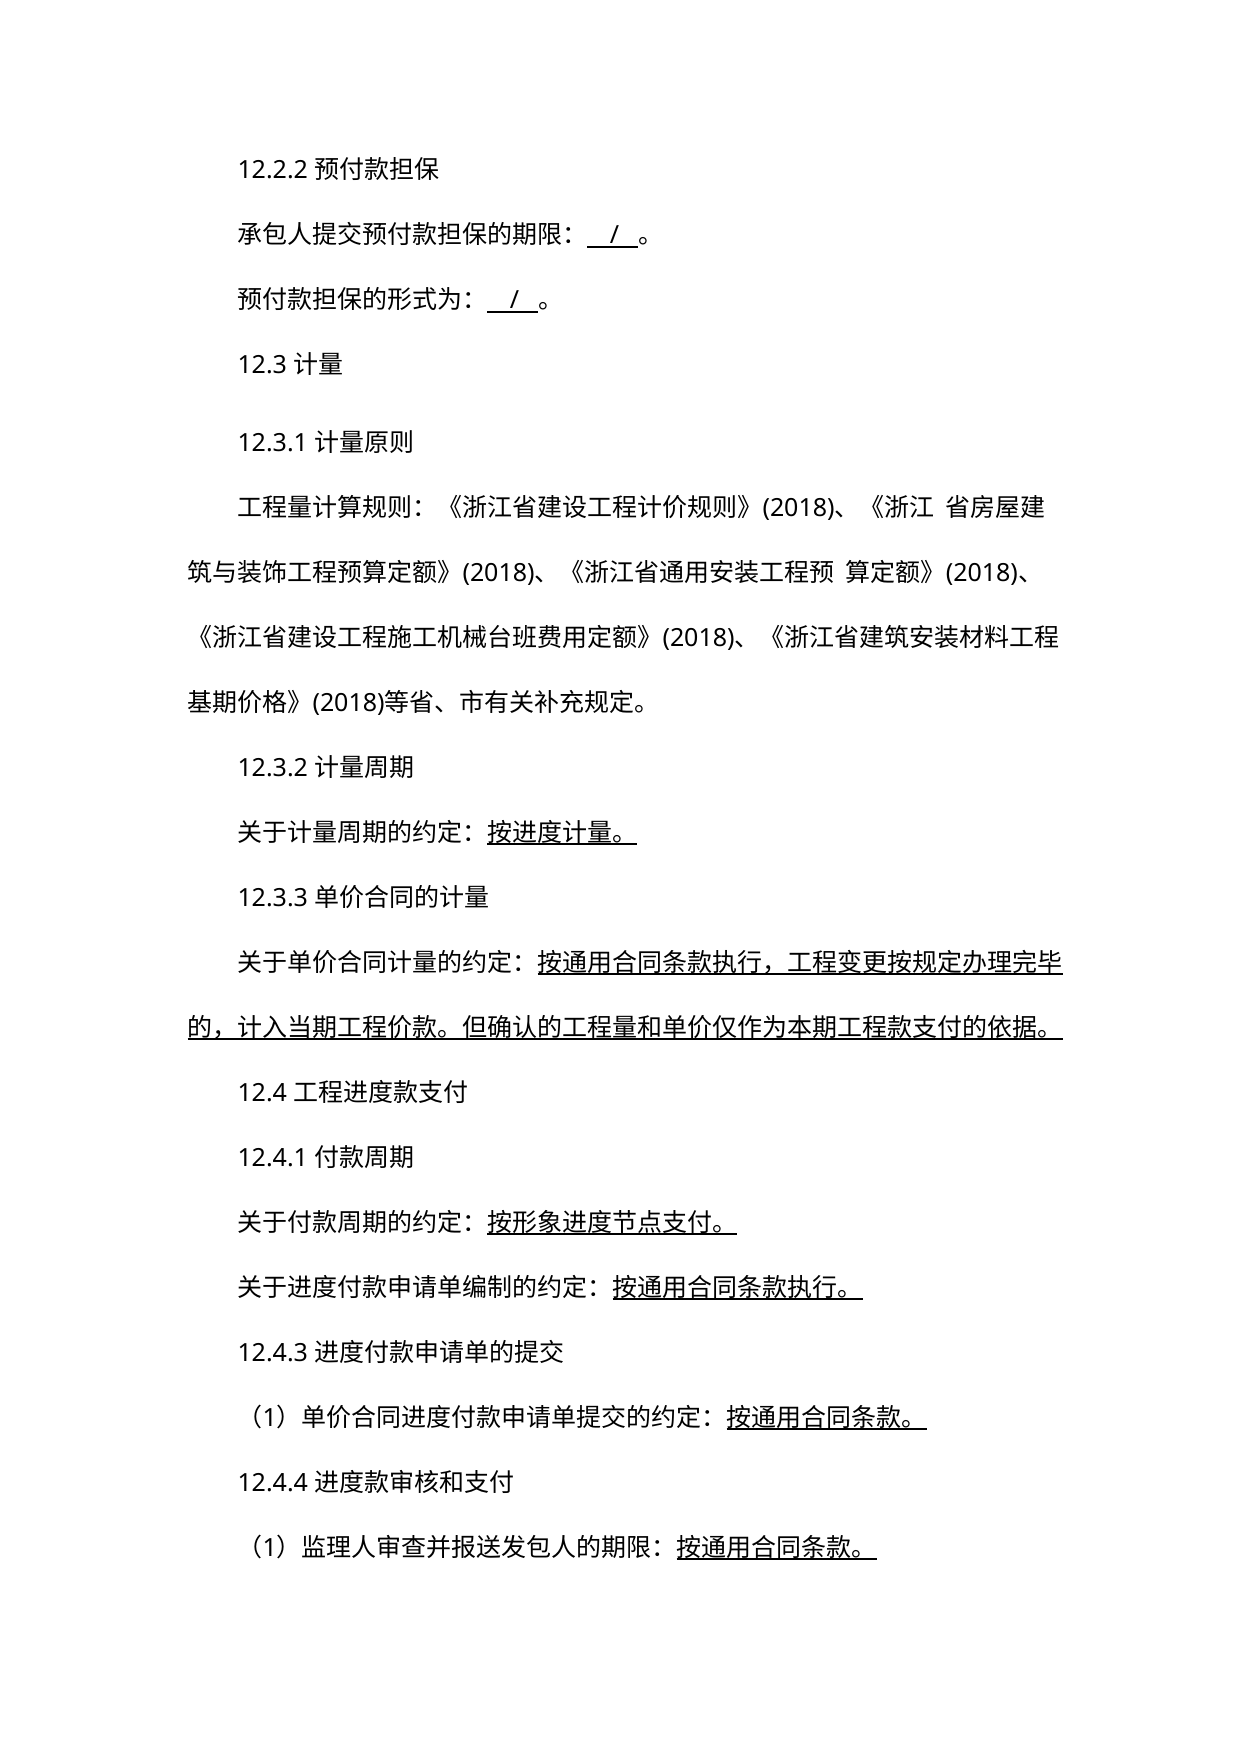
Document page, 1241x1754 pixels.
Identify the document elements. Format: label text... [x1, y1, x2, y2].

text 12.4.1 付款周期 [187, 1123, 1069, 1188]
text 12.4.3 进度付款申请单的提交 [187, 1318, 1069, 1383]
text 12.3.3 单价合同的计量 [187, 863, 1069, 928]
text 关于进度付款申请单编制的约定：按通用合同条款执行。 [187, 1253, 1069, 1318]
text 12.4.4 进度款审核和支付 [187, 1448, 1069, 1513]
text 12.3 计量 [187, 331, 1069, 396]
text 12.2.2 预付款担保 [187, 136, 1069, 201]
text （1）监理人审查并报送发包人的期限：按通用合同条款。 [187, 1513, 1069, 1578]
text 12.3.1 计量原则 [187, 408, 1069, 473]
text 关于单价合同计量的约定：按通用合同条款执行，工程变更按规定办理完毕的，计入当期工程价款。但确认的工程量和单价仅作为本期工程款支付的依据。 [187, 928, 1069, 1058]
text 关于付款周期的约定：按形象进度节点支付。 [187, 1188, 1069, 1253]
text （1）单价合同进度付款申请单提交的约定：按通用合同条款。 [187, 1383, 1069, 1448]
text 12.4 工程进度款支付 [187, 1058, 1069, 1123]
text 承包人提交预付款担保的期限： / 。 [187, 201, 1069, 266]
text 工程量计算规则：《浙江省建设工程计价规则》(2018)、《浙江 省房屋建筑与装饰工程预算定额》(2018)、《浙江省通用安装工程预 算定额》(2018)、《浙江省建设工程施工机械台班费用定额》(2018)、《浙江省建筑安装材料工程基期价格》(2018)等省、市有关补充规定。 [187, 473, 1069, 733]
text 预付款担保的形式为： / 。 [187, 266, 1069, 331]
text 12.3.2 计量周期 [187, 733, 1069, 798]
text 关于计量周期的约定：按进度计量。 [187, 798, 1069, 863]
